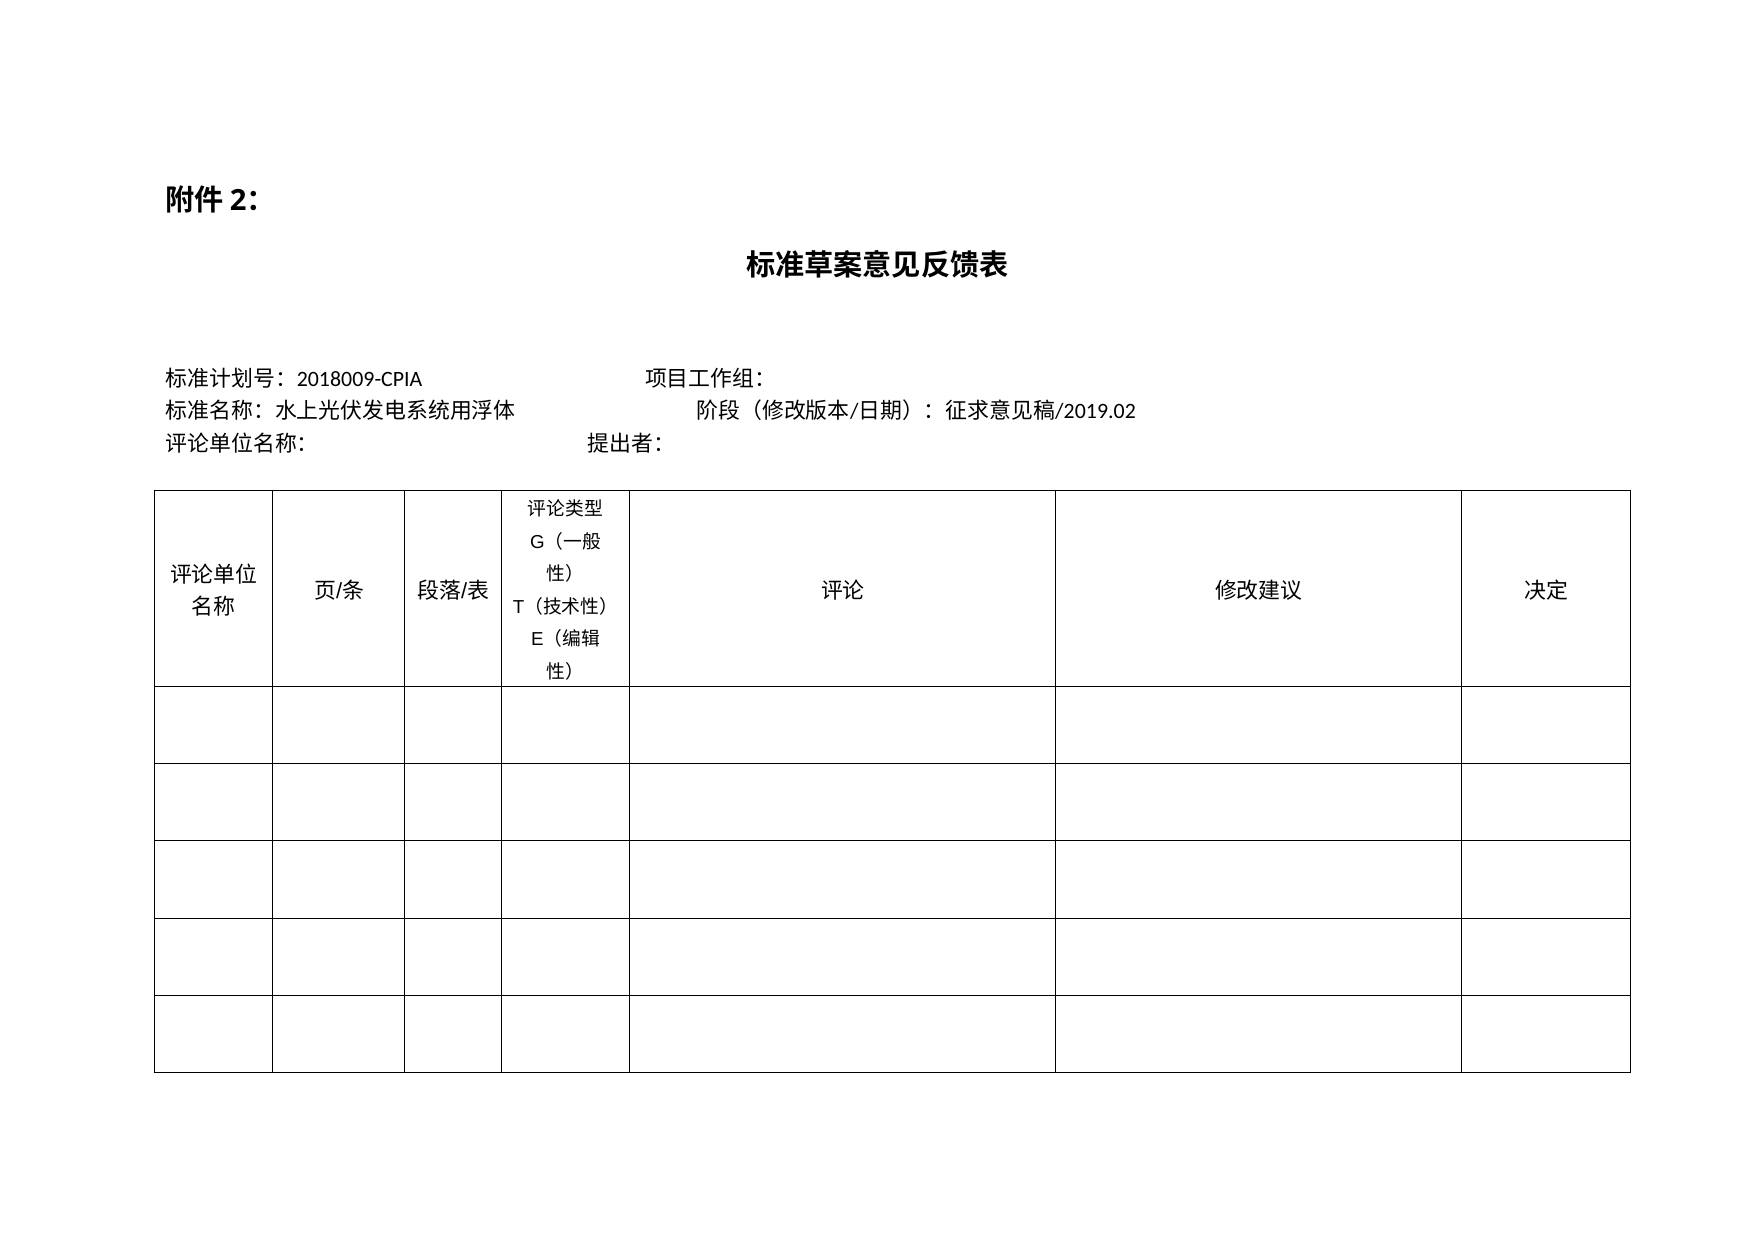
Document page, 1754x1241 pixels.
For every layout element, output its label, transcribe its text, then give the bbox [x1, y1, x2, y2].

table_cell [502, 687, 629, 763]
table_cell [155, 996, 272, 1072]
table_cell [630, 919, 1055, 994]
table_cell [405, 919, 501, 994]
table_cell [502, 919, 629, 994]
table_cell [1462, 841, 1630, 917]
table_cell [630, 841, 1055, 917]
table_cell [630, 687, 1055, 763]
table_cell [155, 841, 272, 917]
table_cell [1462, 996, 1630, 1072]
table_cell [155, 764, 272, 840]
table_cell [405, 764, 501, 840]
table_cell [502, 996, 629, 1072]
table_header 评论单位名称 [155, 491, 272, 686]
table_cell [1056, 996, 1461, 1072]
table_header 页/条 [273, 491, 404, 686]
table_cell [405, 996, 501, 1072]
table_header 评论 [630, 491, 1055, 686]
table_cell [502, 764, 629, 840]
text 评论单位名称： 提出者： [165, 425, 1588, 458]
table_cell [273, 996, 404, 1072]
table_cell [1056, 919, 1461, 994]
text 标准名称：水上光伏发电系统用浮体 阶段（修改版本/日期）：征求意见稿/2019.02 [165, 393, 1588, 425]
table_cell [155, 919, 272, 994]
table_cell [502, 841, 629, 917]
table_cell [273, 764, 404, 840]
table_header 修改建议 [1056, 491, 1461, 686]
text 标准计划号：2018009-CPIA 项目工作组： [165, 360, 1588, 393]
table_cell [1462, 764, 1630, 840]
table_header 评论类型 G（一般性） T（技术性） E（编辑性） [502, 491, 629, 686]
table_cell [1056, 841, 1461, 917]
table_cell [155, 687, 272, 763]
table_header 段落/表 [405, 491, 501, 686]
table_cell [273, 841, 404, 917]
table_cell [273, 919, 404, 994]
table_header 决定 [1462, 491, 1630, 686]
table_cell [405, 841, 501, 917]
table_cell [1056, 764, 1461, 840]
table_cell [630, 996, 1055, 1072]
table_cell [273, 687, 404, 763]
text 附件2： [165, 165, 1588, 230]
table_cell [1462, 919, 1630, 994]
table_cell [405, 687, 501, 763]
table_cell [1056, 687, 1461, 763]
table_cell [630, 764, 1055, 840]
text 标准草案意见反馈表 [165, 230, 1588, 295]
table_cell [1462, 687, 1630, 763]
